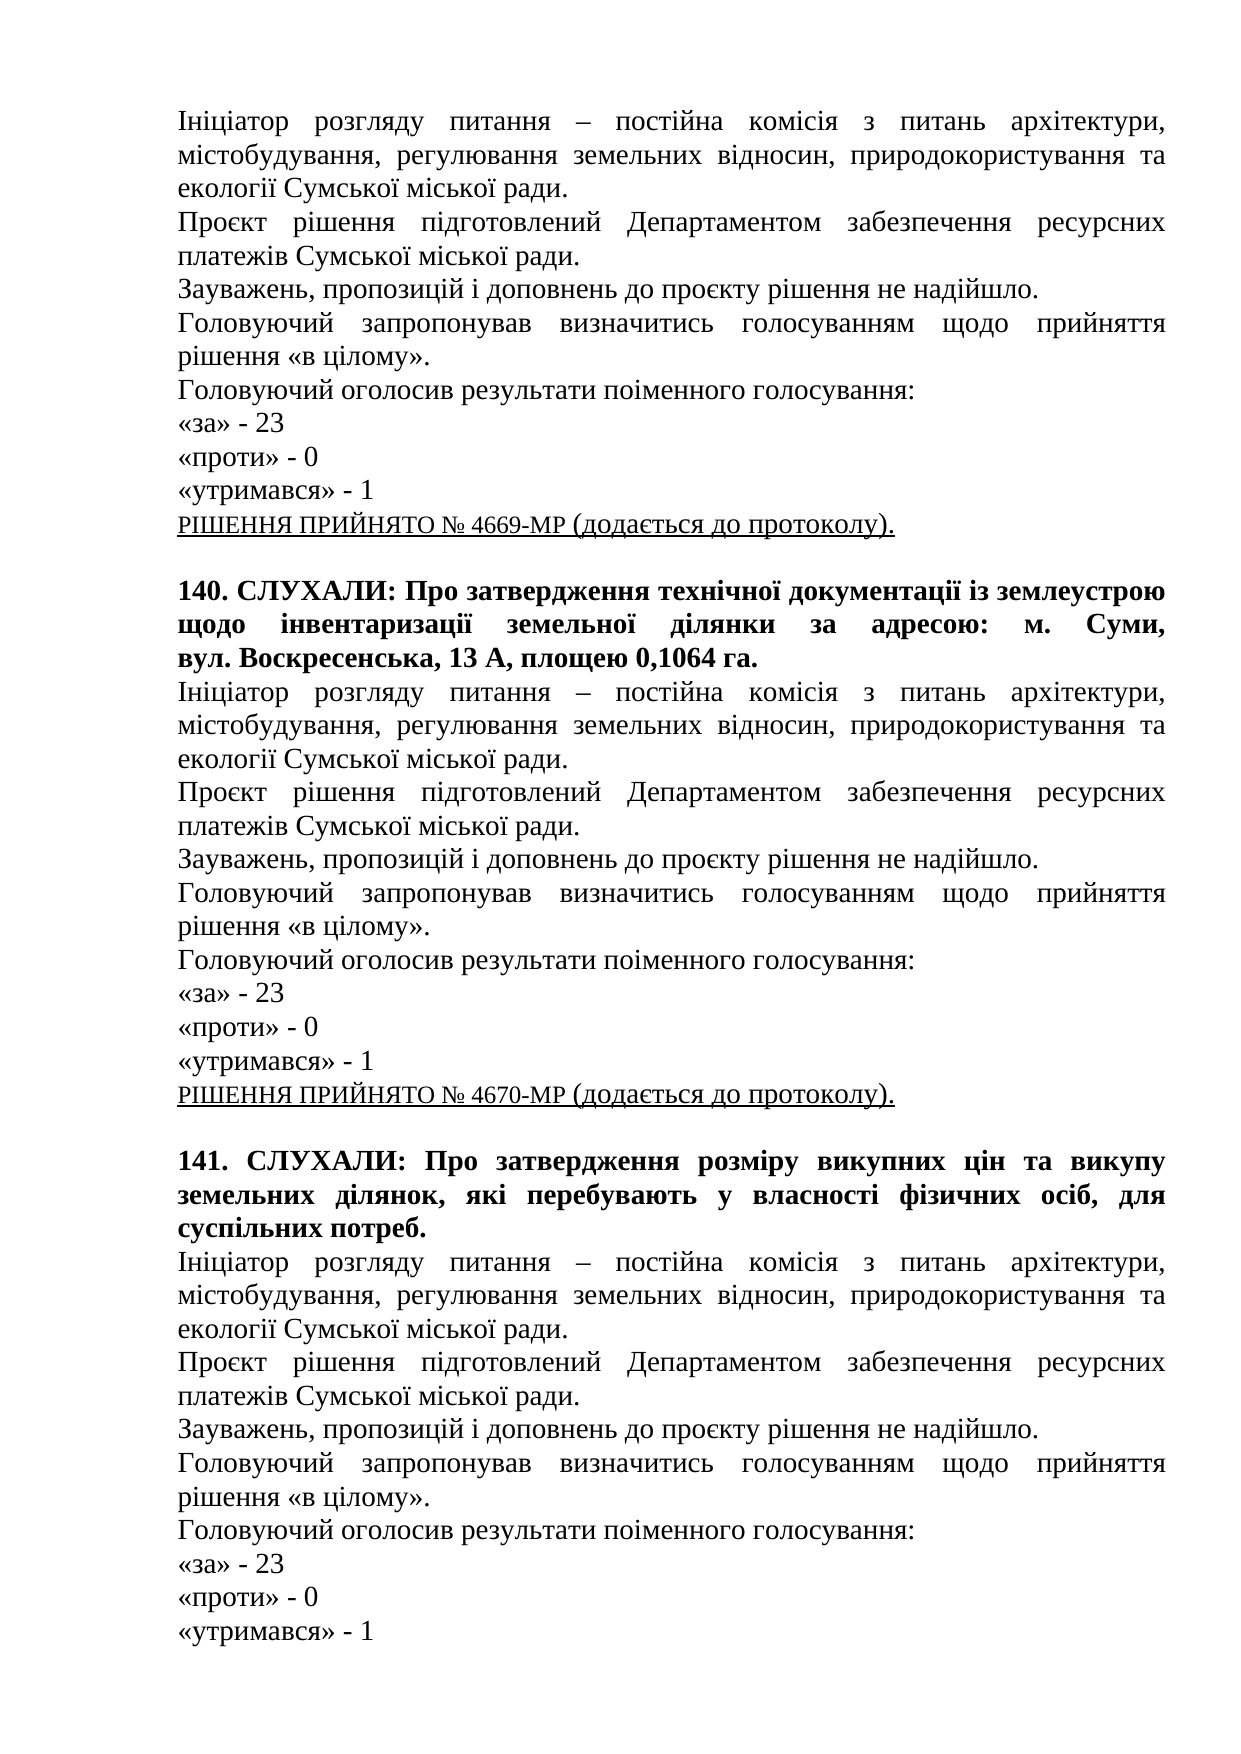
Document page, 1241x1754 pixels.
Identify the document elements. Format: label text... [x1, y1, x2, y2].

text 141. СЛУХАЛИ: Про затвердження розміру викупних цін та викупу земельних ділянок, які перебувають у власності фізичних осіб, для суспільних потреб. [177, 1143, 1167, 1244]
text Головуючий запропонував визначитись голосуванням щодо прийняття рішення «в цілому». [177, 1445, 1167, 1512]
text Проєкт рішення підготовлений Департаментом забезпечення ресурсних платежів Сумської міської ради. [177, 1344, 1167, 1412]
text «за» - 23 [177, 1546, 1167, 1579]
text «утримався» - 1 [177, 1043, 1167, 1076]
text Головуючий запропонував визначитись голосуванням щодо прийняття рішення «в цілому». [177, 875, 1167, 942]
text Зауважень, пропозицій і доповнень до проєкту рішення не надійшло. [177, 271, 1167, 305]
text «за» - 23 [177, 405, 1167, 439]
text Головуючий запропонував визначитись голосуванням щодо прийняття рішення «в цілому». [177, 305, 1167, 372]
text РІШЕННЯ ПРИЙНЯТО № 4670-МР (додається до протоколу). [177, 1076, 1167, 1110]
text «проти» - 0 [177, 1579, 1167, 1613]
text «за» - 23 [177, 976, 1167, 1009]
text Проєкт рішення підготовлений Департаментом забезпечення ресурсних платежів Сумської міської ради. [177, 204, 1167, 271]
text «проти» - 0 [177, 439, 1167, 472]
text 140. СЛУХАЛИ: Про затвердження технічної документації із землеустрою щодо інвентаризації земельної ділянки за адресою: м. Суми, вул. Воскресенська, 13 А, площею 0,1064 га. [177, 573, 1167, 674]
text РІШЕННЯ ПРИЙНЯТО № 4669-МР (додається до протоколу). [177, 506, 1167, 539]
text «проти» - 0 [177, 1009, 1167, 1043]
text Головуючий оголосив результати поіменного голосування: [177, 1512, 1167, 1546]
text Головуючий оголосив результати поіменного голосування: [177, 942, 1167, 976]
text Головуючий оголосив результати поіменного голосування: [177, 372, 1167, 405]
text Зауважень, пропозицій і доповнень до проєкту рішення не надійшло. [177, 1412, 1167, 1445]
text Проєкт рішення підготовлений Департаментом забезпечення ресурсних платежів Сумської міської ради. [177, 774, 1167, 841]
text Зауважень, пропозицій і доповнень до проєкту рішення не надійшло. [177, 841, 1167, 875]
text «утримався» - 1 [177, 472, 1167, 506]
text «утримався» - 1 [177, 1613, 1167, 1646]
